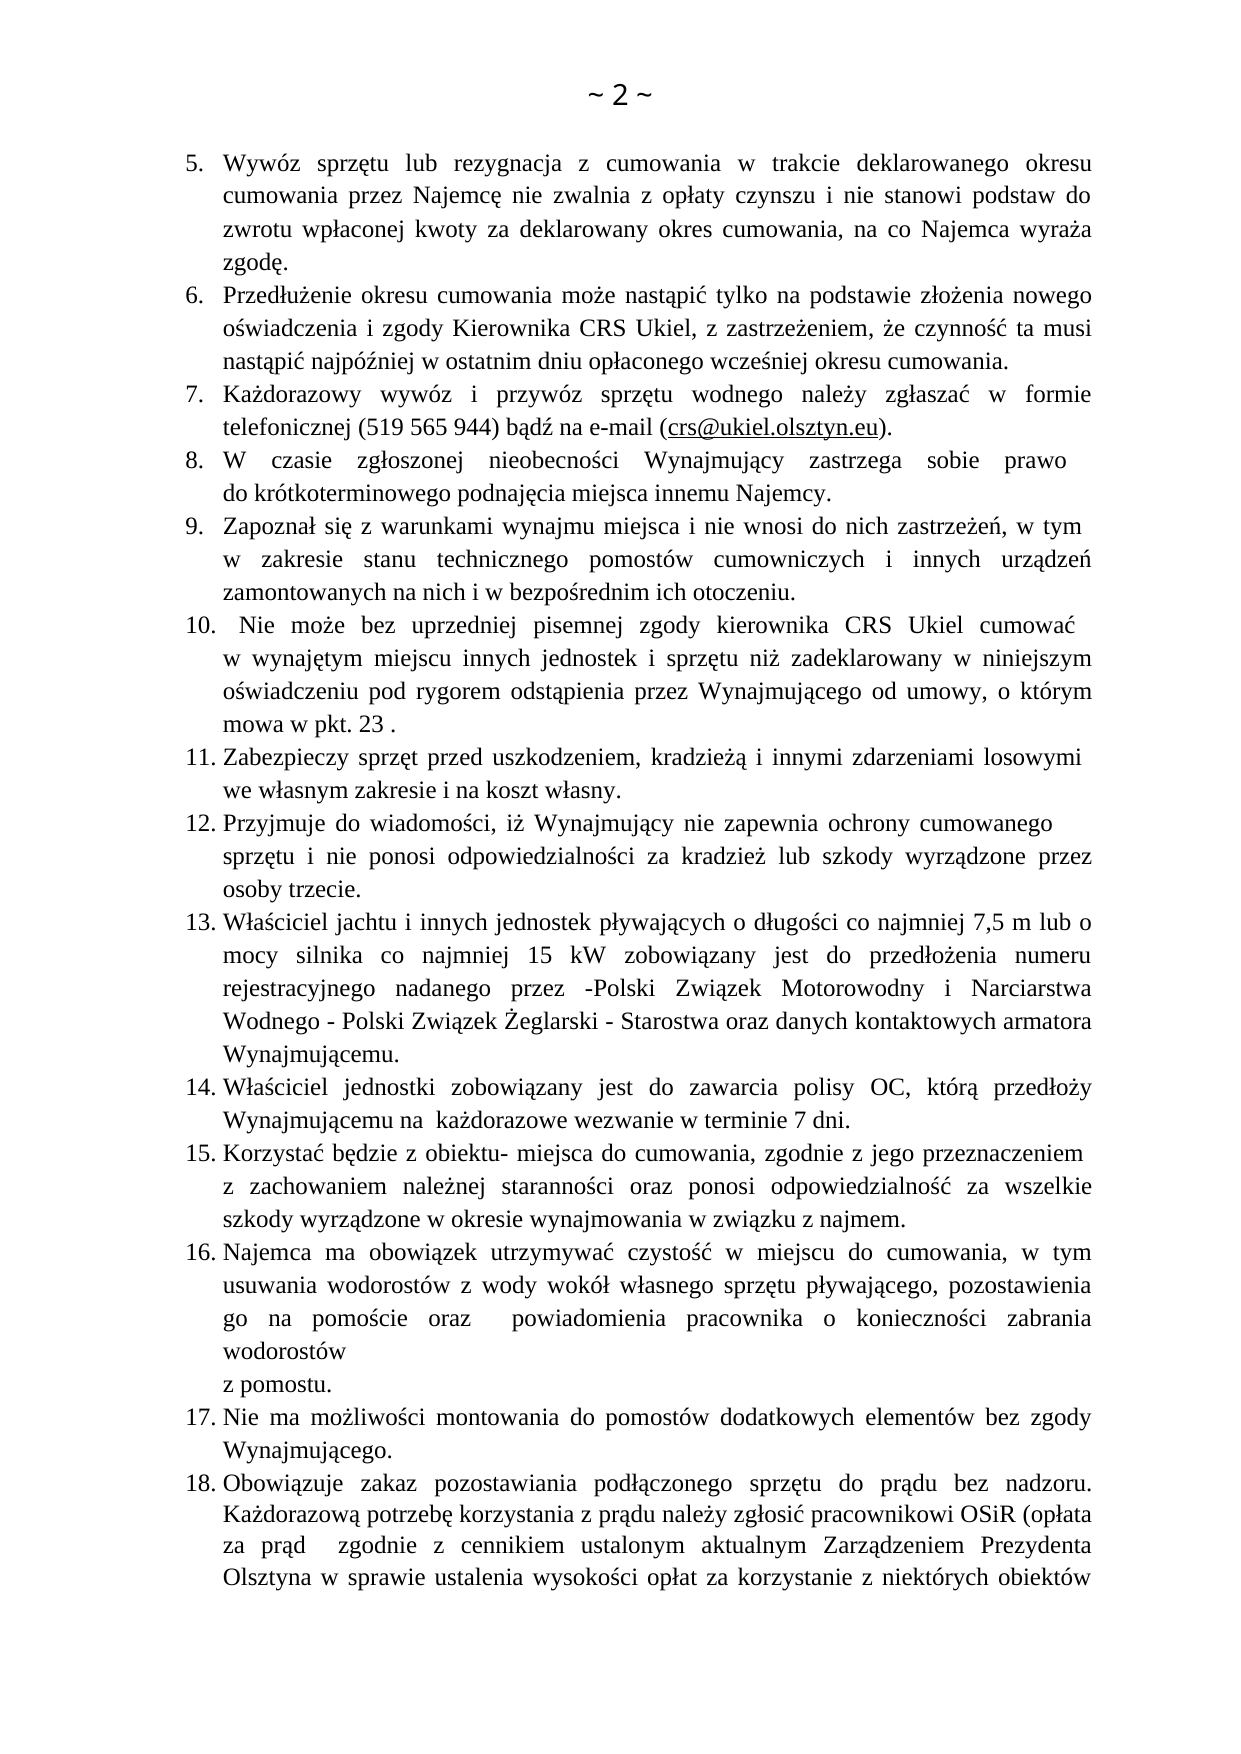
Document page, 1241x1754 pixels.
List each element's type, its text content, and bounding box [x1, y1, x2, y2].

list Właściciel jednostki zobowiązany jest do zawarcia polisy OC, którą przedłoży Wynajmującemu na każdorazowe wezwanie w terminie 7 dni. [185, 1072, 1093, 1134]
list Korzystać będzie z obiektu- miejsca do cumowania, zgodnie z jego przeznaczeniem z zachowaniem należnej staranności oraz ponosi odpowiedzialność za wszelkie szkody wyrządzone w okresie wynajmowania w związku z najmem. [185, 1138, 1093, 1233]
list Zapoznał się z warunkami wynajmu miejsca i nie wnosi do nich zastrzeżeń, w tym w zakresie stanu technicznego pomostów cumowniczych i innych urządzeń zamontowanych na nich i w bezpośrednim ich otoczeniu. [185, 511, 1093, 606]
list W czasie zgłoszonej nieobecności Wynajmujący zastrzega sobie prawo do krótkoterminowego podnajęcia miejsca innemu Najemcy. [185, 445, 1093, 507]
list Przyjmuje do wiadomości, iż Wynajmujący nie zapewnia ochrony cumowanego sprzętu i nie ponosi odpowiedzialności za kradzież lub szkody wyrządzone przez osoby trzecie. [185, 808, 1093, 903]
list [185, 1468, 1093, 1590]
list Zabezpieczy sprzęt przed uszkodzeniem, kradzieżą i innymi zdarzeniami losowymi we własnym zakresie i na koszt własny. [185, 742, 1093, 804]
list Najemca ma obowiązek utrzymywać czystość w miejscu do cumowania, w tym usuwania wodorostów z wody wokół własnego sprzętu pływającego, pozostawienia go na pomoście oraz powiadomienia pracownika o konieczności zabrania wodorostów z pomostu. [185, 1237, 1093, 1398]
list Każdorazowy wywóz i przywóz sprzętu wodnego należy zgłaszać w formie telefonicznej (519 565 944) bądź na e-mail (crs@ukiel.olsztyn.eu). [185, 379, 1093, 441]
list Nie ma możliwości montowania do pomostów dodatkowych elementów bez zgody Wynajmującego. [185, 1402, 1093, 1464]
list Właściciel jachtu i innych jednostek pływających o długości co najmniej 7,5 m lub o mocy silnika co najmniej 15 kW zobowiązany jest do przedłożenia numeru rejestracyjnego nadanego przez -Polski Związek Motorowodny i Narciarstwa Wodnego - Polski Związek Żeglarski - Starostwa oraz danych kontaktowych armatora Wynajmującemu. [185, 907, 1093, 1068]
list Wywóz sprzętu lub rezygnacja z cumowania w trakcie deklarowanego okresu cumowania przez Najemcę nie zwalnia z opłaty czynszu i nie stanowi podstaw do zwrotu wpłaconej kwoty za deklarowany okres cumowania, na co Najemca wyraża zgodę. [185, 148, 1093, 275]
list Nie może bez uprzedniej pisemnej zgody kierownika CRS Ukiel cumować w wynajętym miejscu innych jednostek i sprzętu niż zadeklarowany w niniejszym oświadczeniu pod rygorem odstąpienia przez Wynajmującego od umowy, o którym mowa w pkt. 23 . [185, 610, 1093, 738]
list Przedłużenie okresu cumowania może nastąpić tylko na podstawie złożenia nowego oświadczenia i zgody Kierownika CRS Ukiel, z zastrzeżeniem, że czynność ta musi nastąpić najpóźniej w ostatnim dniu opłaconego wcześniej okresu cumowania. [185, 280, 1093, 374]
